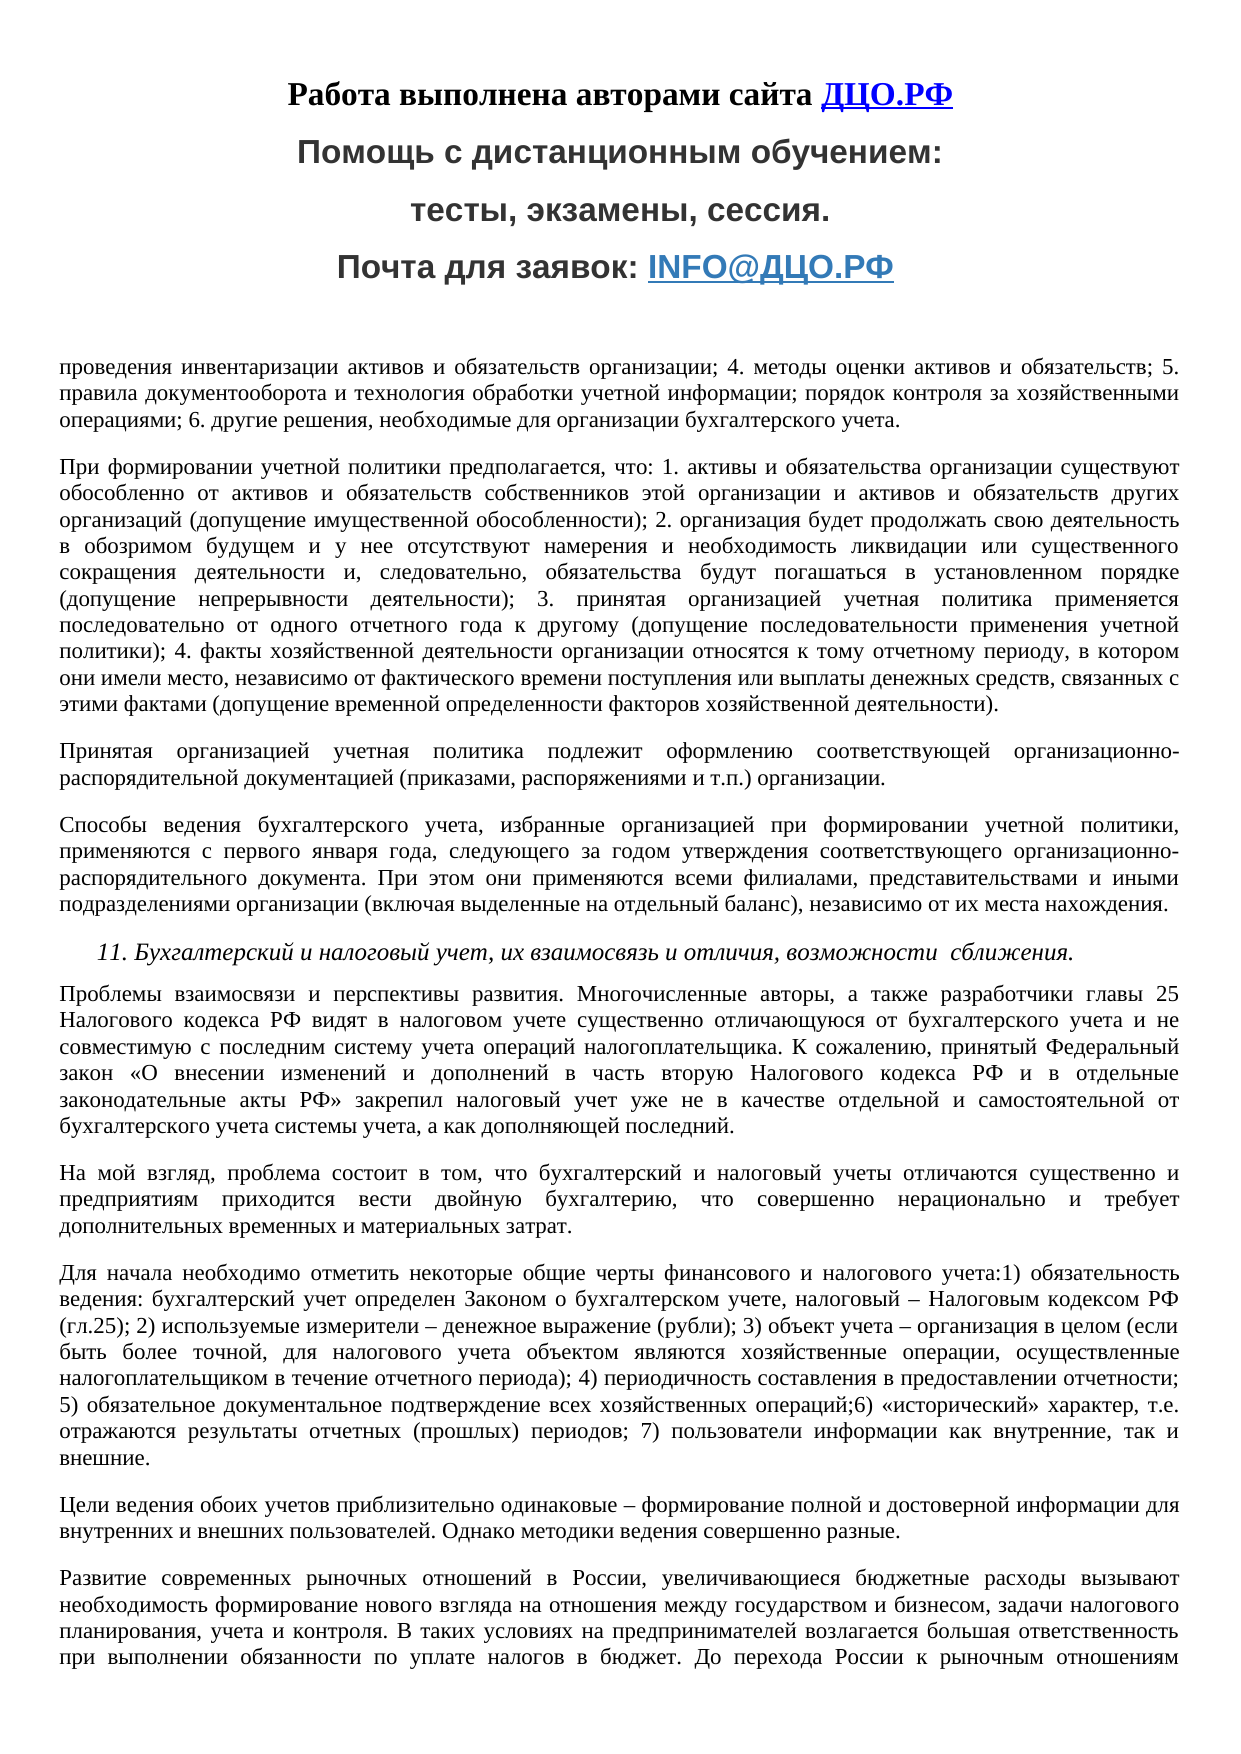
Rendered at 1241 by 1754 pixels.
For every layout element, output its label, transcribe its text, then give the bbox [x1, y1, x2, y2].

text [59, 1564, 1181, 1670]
text Способы ведения бухгалтерского учета, избранные организацией при формировании учетной политики, применяются с первого января года, следующего за годом утверждения соответствующего организационно-распорядительного документа. При этом они применяются всеми филиалами, представительствами и иными подразделениями организации (включая выделенные на отдельный баланс), независимо от их места нахождения. [59, 811, 1181, 916]
text Проблемы взаимосвязи и перспективы развития. Многочисленные авторы, а также разработчики главы 25 Налогового кодекса РФ видят в налоговом учете существенно отличающуюся от бухгалтерского учета и не совместимую с последним систему учета операций налогоплательщика. К сожалению, принятый Федеральный закон «О внесении изменений и дополнений в часть вторую Налогового кодекса РФ и в отдельные законодательные акты РФ» закрепил налоговый учет уже не в качестве отдельной и самостоятельной от бухгалтерского учета системы учета, а как дополняющей последний. [59, 980, 1181, 1138]
text Для начала необходимо отметить некоторые общие черты финансового и налогового учета:1) обязательность ведения: бухгалтерский учет определен Законом о бухгалтерском учете, налоговый – Налоговым кодексом РФ (гл.25); 2) используемые измерители – денежное выражение (рубли); 3) объект учета – организация в целом (если быть более точной, для налогового учета объектом являются хозяйственные операции, осуществленные налогоплательщиком в течение отчетного периода); 4) периодичность составления в предоставлении отчетности; 5) обязательное документальное подтверждение всех хозяйственных операций;6) «исторический» характер, т.е. отражаются результаты отчетных (прошлых) периодов; 7) пользователи информации как внутренние, так и внешние. [59, 1259, 1181, 1470]
text Принятая организацией учетная политика подлежит оформлению соответствующей организационно-распорядительной документацией (приказами, распоряжениями и т.п.) организации. [59, 737, 1181, 790]
text При формировании учетной политики предполагается, что: 1. активы и обязательства организации существуют обособленно от активов и обязательств собственников этой организации и активов и обязательств других организаций (допущение имущественной обособленности); 2. организация будет продолжать свою деятельность в обозримом будущем и у нее отсутствуют намерения и необходимость ликвидации или существенного сокращения деятельности и, следовательно, обязательства будут погашаться в установленном порядке (допущение непрерывности деятельности); 3. принятая организацией учетная политика применяется последовательно от одного отчетного года к другому (допущение последовательности применения учетной политики); 4. факты хозяйственной деятельности организации относятся к тому отчетному периоду, в котором они имели место, независимо от фактического времени поступления или выплаты денежных средств, связанных с этими фактами (допущение временной определенности факторов хозяйственной деятельности). [59, 453, 1181, 716]
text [59, 353, 1181, 432]
list Бухгалтерский и налоговый учет, их взаимосвязь и отличия, возможности сближения. [97, 937, 1181, 966]
text На мой взгляд, проблема состоит в том, что бухгалтерский и налоговый учеты отличаются существенно и предприятиям приходится вести двойную бухгалтерию, что совершенно нерационально и требует дополнительных временных и материальных затрат. [59, 1159, 1181, 1238]
text Цели ведения обоих учетов приблизительно одинаковые – формирование полной и достоверной информации для внутренних и внешних пользователей. Однако методики ведения совершенно разные. [59, 1491, 1181, 1543]
